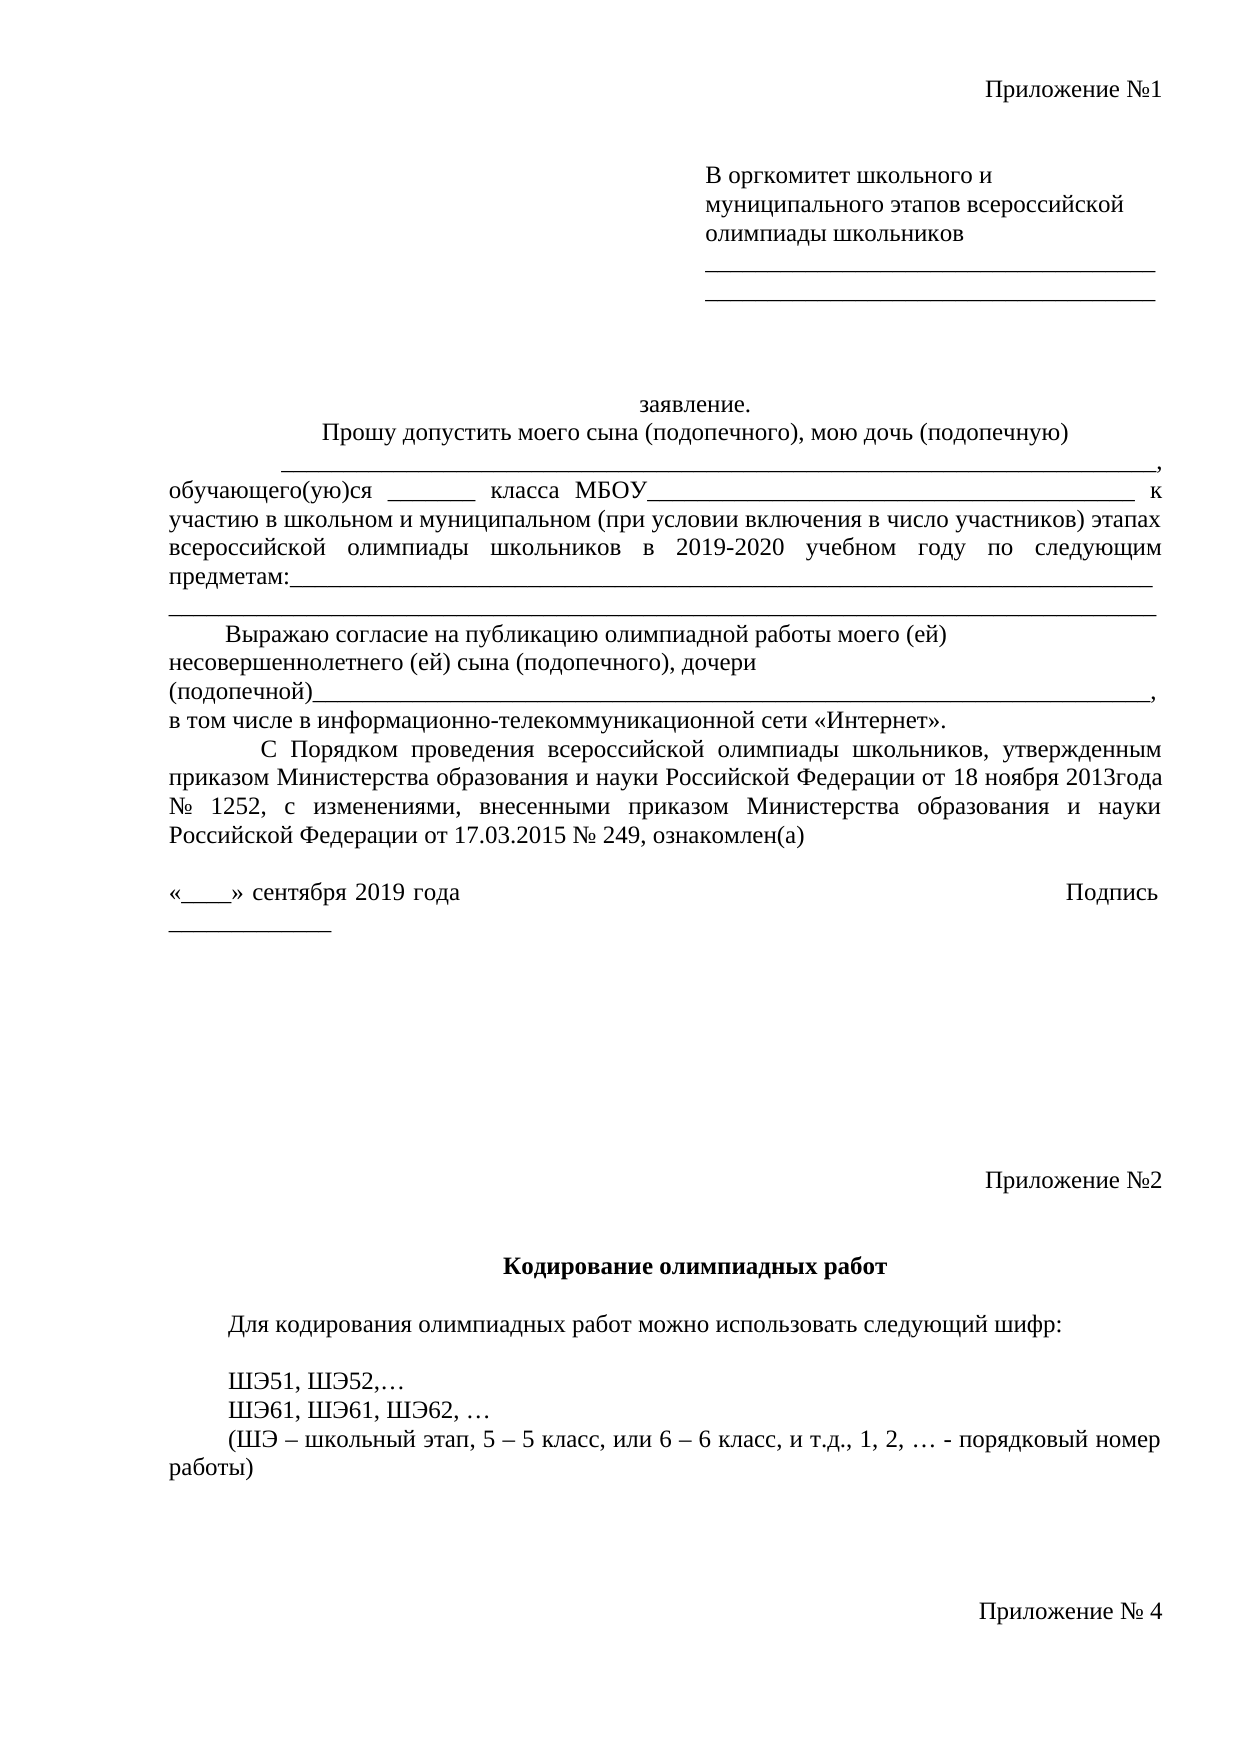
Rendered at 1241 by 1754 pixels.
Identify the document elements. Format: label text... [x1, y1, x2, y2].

text ШЭ51, ШЭ52,… [169, 1366, 1162, 1395]
text Выражаю согласие на публикацию олимпиадной работы моего (ей) несовершеннолетнего (ей) сына (подопечного), дочери (подопечной)___________________________________________________________________, в том числе в информационно-телекоммуникационной сети «Интернет». [169, 619, 1162, 734]
text (ШЭ – школьный этап, 5 – 5 класс, или 6 – 6 класс, и т.д., 1, 2, … - порядковый номер работы) [169, 1424, 1162, 1481]
text ______________________________________________________________________, обучающего(ую)ся _______ класса МБОУ_______________________________________ к участию в школьном и муниципальном (при условии включения в число участников) этапах всероссийской олимпиады школьников в 2019-2020 учебном году по следующим предметам:____________________________________________________________________________________________________________________________________________________ [169, 446, 1162, 619]
text Для кодирования олимпиадных работ можно использовать следующий шифр: [169, 1309, 1162, 1337]
text Прошу допустить моего сына (подопечного), мою дочь (подопечную) [169, 417, 1162, 446]
table_header В оргкомитет школьного и муниципального этапов всероссийской олимпиады школьников ________________________________________________________________________ [694, 160, 1174, 333]
text ШЭ61, ШЭ61, ШЭ62, … [169, 1395, 1162, 1424]
text Приложение №1 [169, 74, 1162, 103]
text Кодирование олимпиадных работ [169, 1251, 1162, 1280]
text Приложение №2 [169, 1165, 1162, 1194]
text Приложение № 4 [169, 1596, 1162, 1625]
text С Порядком проведения всероссийской олимпиады школьников, утвержденным приказом Министерства образования и науки Российской Федерации от 18 ноября 2013года № 1252, с изменениями, внесенными приказом Министерства образования и науки Российской Федерации от 17.03.2015 № 249, ознакомлен(а) [169, 734, 1162, 849]
text «____» сентября 2019 года Подпись _____________ [169, 877, 1162, 935]
text заявление. [169, 389, 1162, 417]
